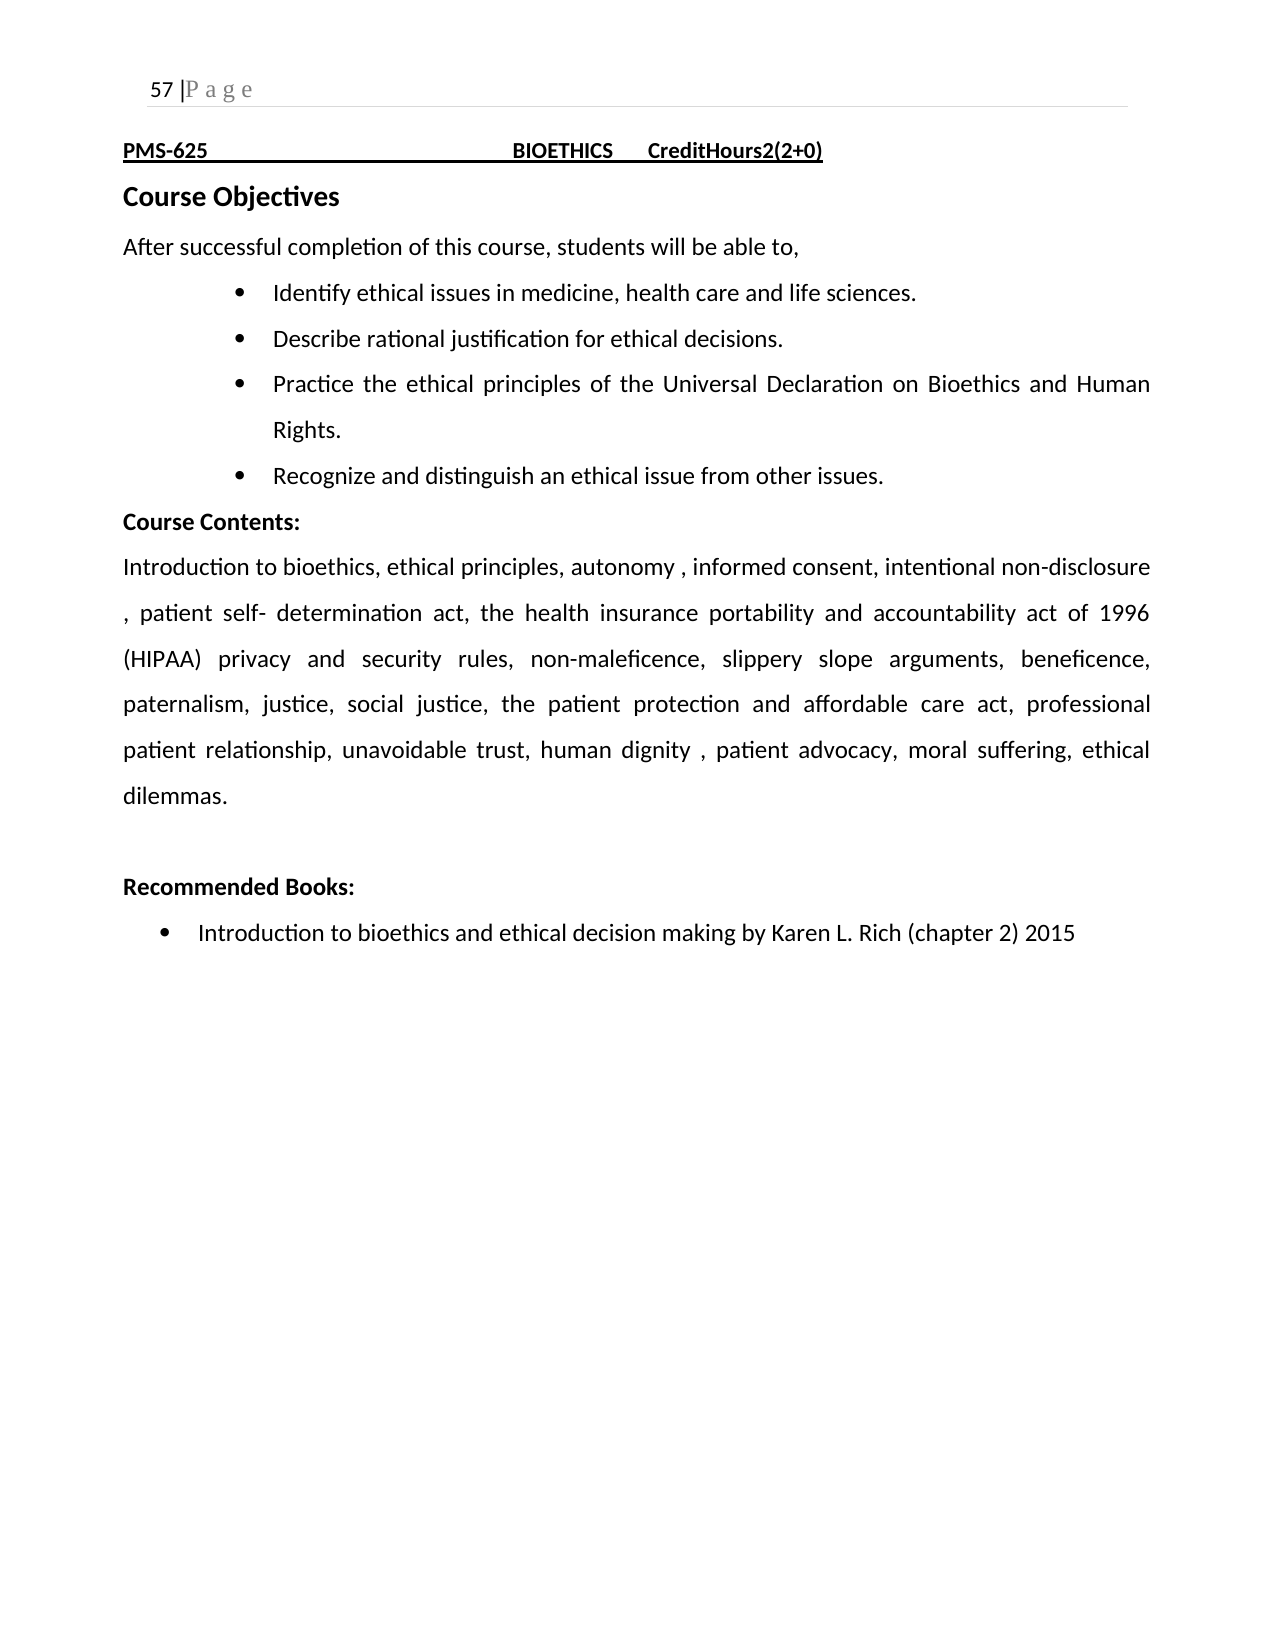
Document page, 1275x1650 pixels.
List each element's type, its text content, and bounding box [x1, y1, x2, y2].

text PMS-625 BIOETHICS CreditHours2(2+0) [123, 136, 1152, 164]
list Practice the ethical principles of the Universal Declaration on Bioethics and Human Rights. [235, 368, 1152, 445]
text Recommended Books: [123, 872, 1152, 902]
list Describe rational justification for ethical decisions. [235, 323, 1152, 353]
text After successful completion of this course, students will be able to, [123, 231, 1152, 262]
list Introduction to bioethics and ethical decision making by Karen L. Rich (chapter 2) 2015 [160, 917, 1152, 948]
list Recognize and distinguish an ethical issue from other issues. [235, 460, 1152, 491]
text Course Objectives [123, 178, 1152, 213]
list Identify ethical issues in medicine, health care and life sciences. [235, 277, 1152, 308]
text Course Contents: [123, 506, 1152, 536]
text Introduction to bioethics, ethical principles, autonomy , informed consent, intentional non-disclosure , patient self- determination act, the health insurance portability and accountability act of 1996 (HIPAA) privacy and security rules, non-maleficence, slippery slope arguments, beneficence, paternalism, justice, social justice, the patient protection and affordable care act, professional patient relationship, unavoidable trust, human dignity , patient advocacy, moral suffering, ethical dilemmas. [123, 551, 1152, 811]
